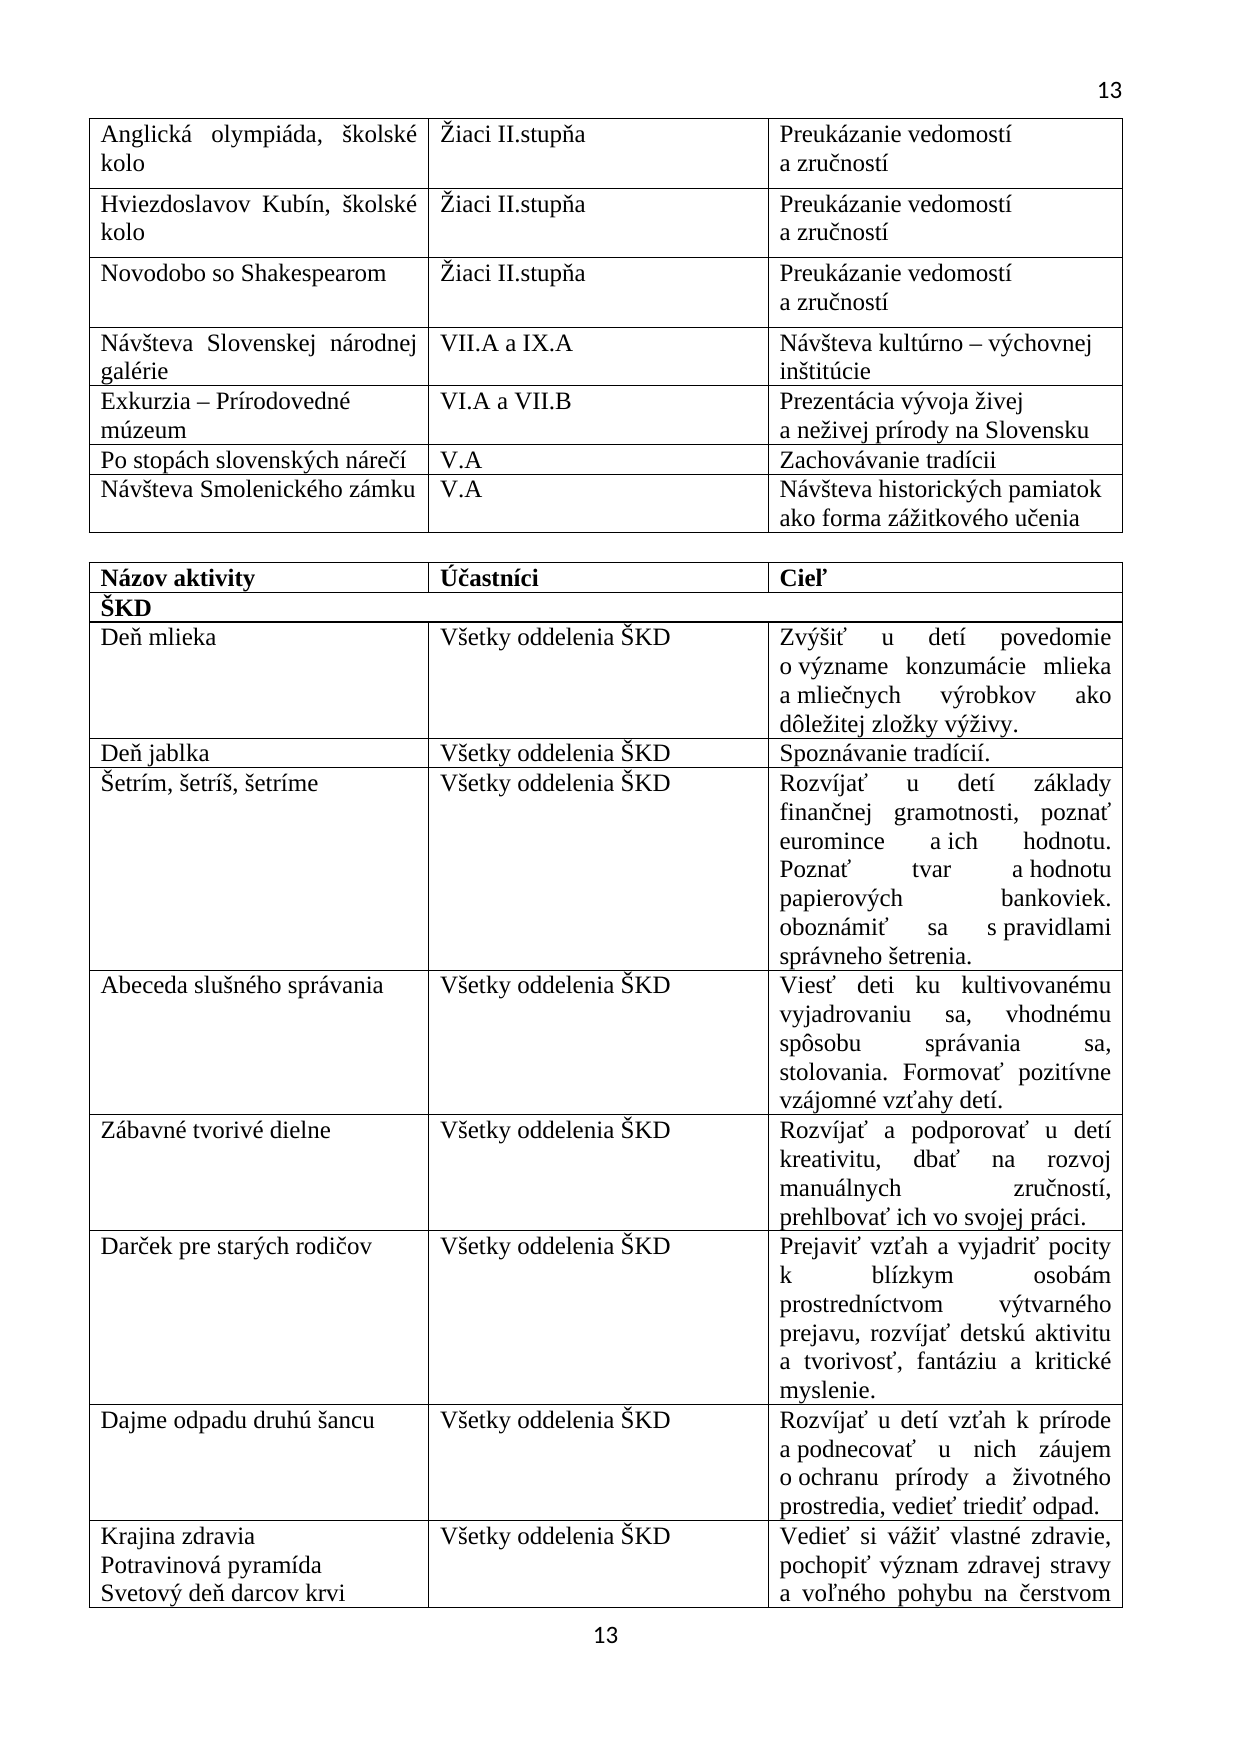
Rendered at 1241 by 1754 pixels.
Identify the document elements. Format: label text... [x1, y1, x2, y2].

table_cell Abeceda slušného správania [90, 971, 428, 1114]
table_cell Zvýšiť u detí povedomie o význame konzumácie mlieka a mliečnych výrobkov ako dôležitej zložky výživy. [769, 623, 1122, 737]
table_cell Spoznávanie tradícií. [769, 739, 1122, 767]
table_cell Novodobo so Shakespearom [90, 258, 428, 327]
table_cell Darček pre starých rodičov [90, 1231, 428, 1404]
table_cell VI.A a VII.B [429, 386, 768, 444]
table_cell Po stopách slovenských nárečí [90, 445, 428, 473]
table_cell Deň mlieka [90, 623, 428, 737]
table_cell Exkurzia – Prírodovedné múzeum [90, 386, 428, 444]
table_cell Zábavné tvorivé dielne [90, 1115, 428, 1230]
table_cell Rozvíjať a podporovať u detí kreativitu, dbať na rozvoj manuálnych zručností, prehlbovať ich vo svojej práci. [769, 1115, 1122, 1230]
table_cell Žiaci II.stupňa [429, 119, 768, 188]
table_cell Všetky oddelenia ŠKD [429, 623, 768, 737]
table_header Účastníci [429, 563, 768, 592]
table_cell Prezentácia vývoja živej a neživej prírody na Slovensku [769, 386, 1122, 444]
table_cell Rozvíjať u detí základy finančnej gramotnosti, poznať euromince a ich hodnotu. Poznať tvar a hodnotu papierových bankoviek. oboznámiť sa s pravidlami správneho šetrenia. [769, 768, 1122, 969]
table_cell Všetky oddelenia ŠKD [429, 1405, 768, 1520]
table_cell Návšteva Slovenskej národnej galérie [90, 328, 428, 385]
table_cell Všetky oddelenia ŠKD [429, 739, 768, 767]
table_cell Prejaviť vzťah a vyjadriť pocity k blízkym osobám prostredníctvom výtvarného prejavu, rozvíjať detskú aktivitu a tvorivosť, fantáziu a kritické myslenie. [769, 1231, 1122, 1404]
table_cell VII.A a IX.A [429, 328, 768, 385]
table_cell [769, 1521, 1122, 1607]
table_cell Rozvíjať u detí vzťah k prírode a podnecovať u nich záujem o ochranu prírody a životného prostredia, vedieť triediť odpad. [769, 1405, 1122, 1520]
table_cell Všetky oddelenia ŠKD [429, 1115, 768, 1230]
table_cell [90, 1521, 428, 1607]
table_cell Preukázanie vedomostí a zručností [769, 189, 1122, 257]
table_cell Žiaci II.stupňa [429, 189, 768, 257]
table_cell Návšteva historických pamiatok ako forma zážitkového učenia [769, 475, 1122, 532]
table_cell Zachovávanie tradícii [769, 445, 1122, 473]
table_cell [429, 1521, 768, 1607]
table_cell V.A [429, 445, 768, 473]
table_cell Hviezdoslavov Kubín, školské kolo [90, 189, 428, 257]
table_cell Anglická olympiáda, školské kolo [90, 119, 428, 188]
table_cell Žiaci II.stupňa [429, 258, 768, 327]
table_cell Preukázanie vedomostí a zručností [769, 258, 1122, 327]
table_header Názov aktivity [90, 563, 428, 592]
table_cell Dajme odpadu druhú šancu [90, 1405, 428, 1520]
table_cell Všetky oddelenia ŠKD [429, 1231, 768, 1404]
table_cell Všetky oddelenia ŠKD [429, 768, 768, 969]
table_cell Všetky oddelenia ŠKD [429, 971, 768, 1114]
table_cell Viesť deti ku kultivovanému vyjadrovaniu sa, vhodnému spôsobu správania sa, stolovania. Formovať pozitívne vzájomné vzťahy detí. [769, 971, 1122, 1114]
table_cell Deň jablka [90, 739, 428, 767]
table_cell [769, 119, 1122, 188]
table_header Cieľ [769, 563, 1122, 592]
table_cell Šetrím, šetríš, šetríme [90, 768, 428, 969]
table_cell V.A [429, 475, 768, 532]
table_cell Návšteva Smolenického zámku [90, 475, 428, 532]
table_cell ŠKD [90, 593, 1122, 621]
table_cell Návšteva kultúrno – výchovnej inštitúcie [769, 328, 1122, 385]
